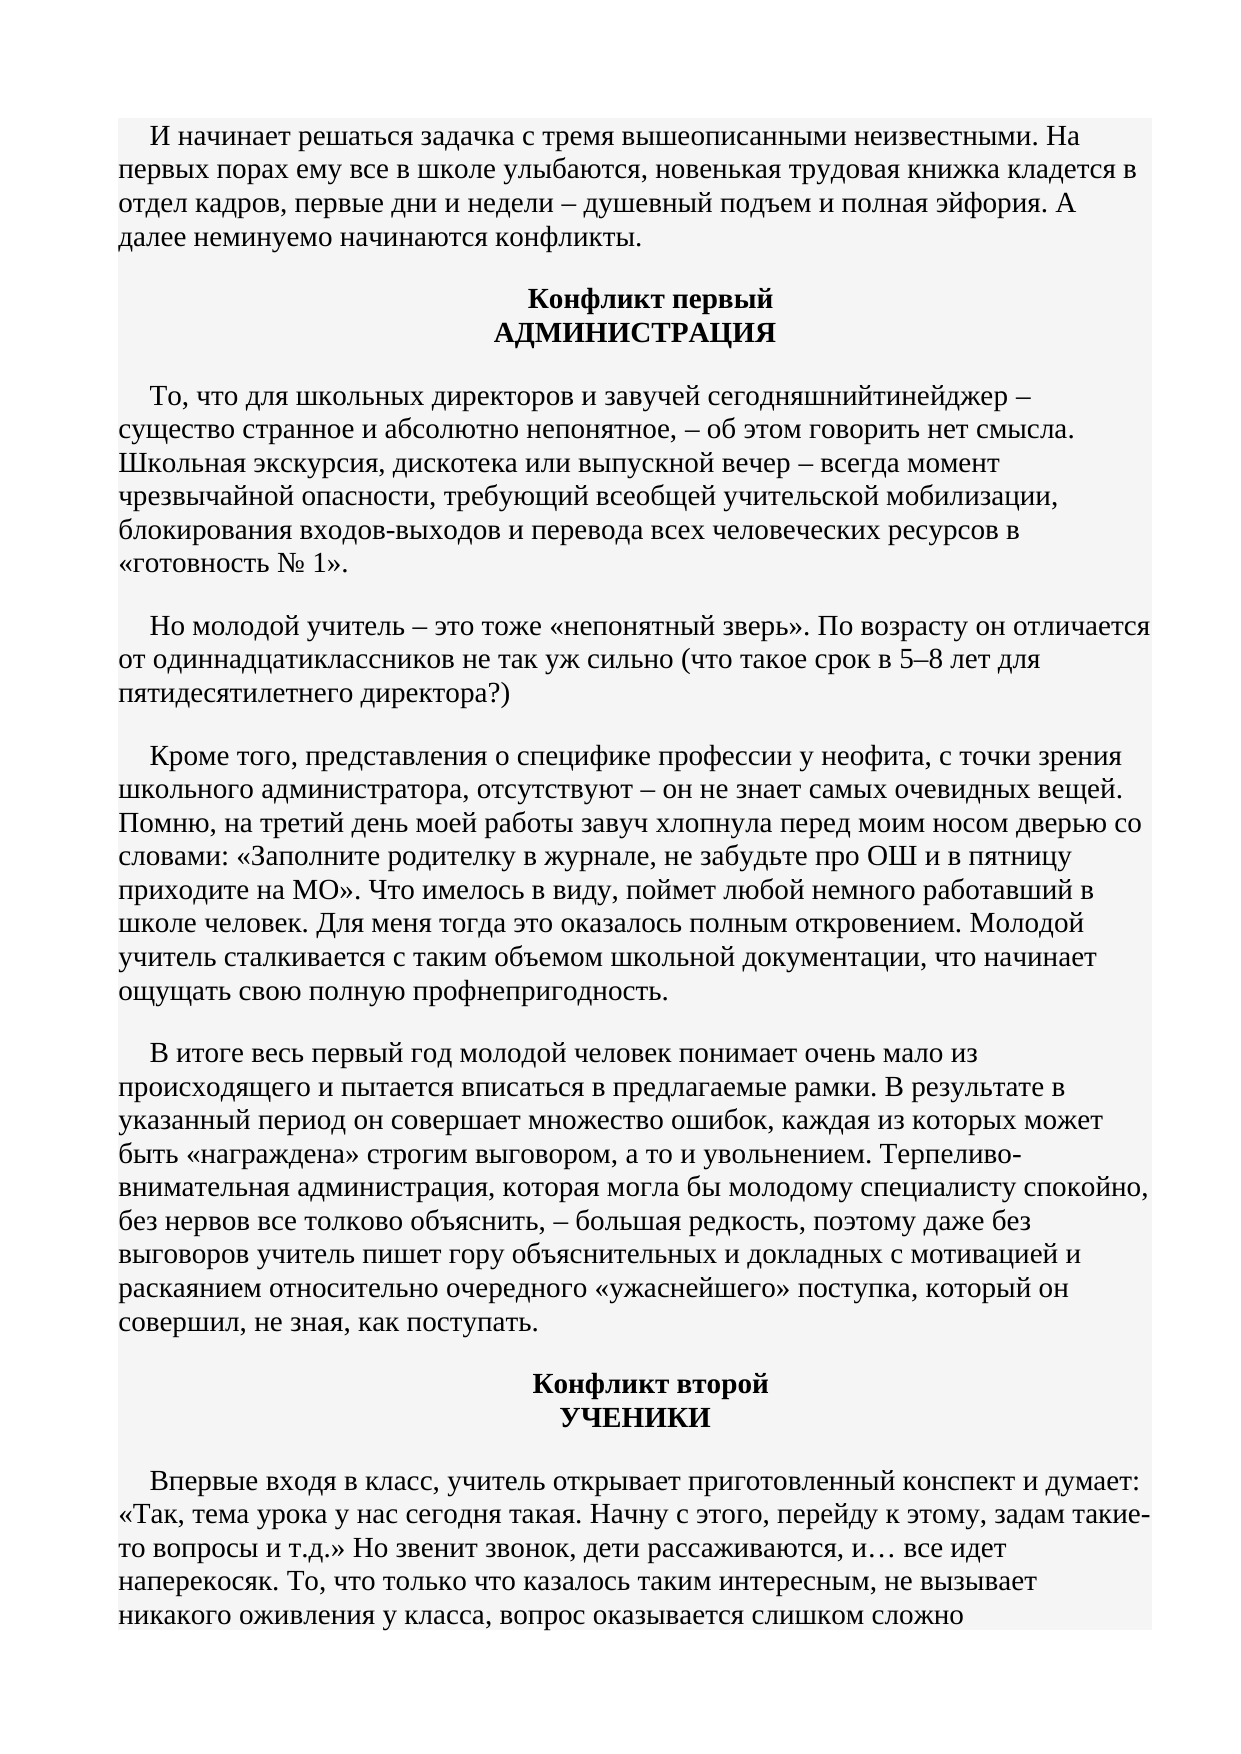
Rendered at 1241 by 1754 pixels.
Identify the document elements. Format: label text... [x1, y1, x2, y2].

text В итоге весь первый год молодой человек понимает очень мало из происходящего и пытается вписаться в предлагаемые рамки. В результате в указанный период он совершает множество ошибок, каждая из которых может быть «награждена» строгим выговором, а то и увольнением. Терпеливо-внимательная администрация, которая могла бы молодому специалисту спокойно, без нервов все толково объяснить, – большая редкость, поэтому даже без выговоров учитель пишет гору объяснительных и докладных с мотивацией и раскаянием относительно очередного «ужаснейшего» поступка, который он совершил, не зная, как поступать. [118, 1035, 1152, 1337]
text Конфликт второй УЧЕНИКИ [118, 1366, 1152, 1433]
text То, что для школьных директоров и завучей сегодняшнийтинейджер – существо странное и абсолютно непонятное, – об этом говорить нет смысла. Школьная экскурсия, дискотека или выпускной вечер – всегда момент чрезвычайной опасности, требующий всеобщей учительской мобилизации, блокирования входов-выходов и перевода всех человеческих ресурсов в «готовность № 1». [118, 378, 1152, 579]
text Но молодой учитель – это тоже «непонятный зверь». По возрасту он отличается от одиннадцатиклассников не так уж сильно (что такое срок в 5–8 лет для пятидесятилетнего директора?) [118, 608, 1152, 709]
text Конфликт первый АДМИНИСТРАЦИЯ [118, 281, 1152, 348]
text И начинает решаться задачка с тремя вышеописанными неизвестными. На первых порах ему все в школе улыбаются, новенькая трудовая книжка кладется в отдел кадров, первые дни и недели – душевный подъем и полная эйфория. А далее неминуемо начинаются конфликты. [118, 118, 1152, 252]
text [118, 1463, 1152, 1630]
text Кроме того, представления о специфике профессии у неофита, с точки зрения школьного администратора, отсутствуют – он не знает самых очевидных вещей. Помню, на третий день моей работы завуч хлопнула перед моим носом дверью со словами: «Заполните родителку в журнале, не забудьте про ОШ и в пятницу приходите на МО». Что имелось в виду, поймет любой немного работавший в школе человек. Для меня тогда это оказалось полным откровением. Молодой учитель сталкивается с таким объемом школьной документации, что начинает ощущать свою полную профнепригодность. [118, 738, 1152, 1006]
